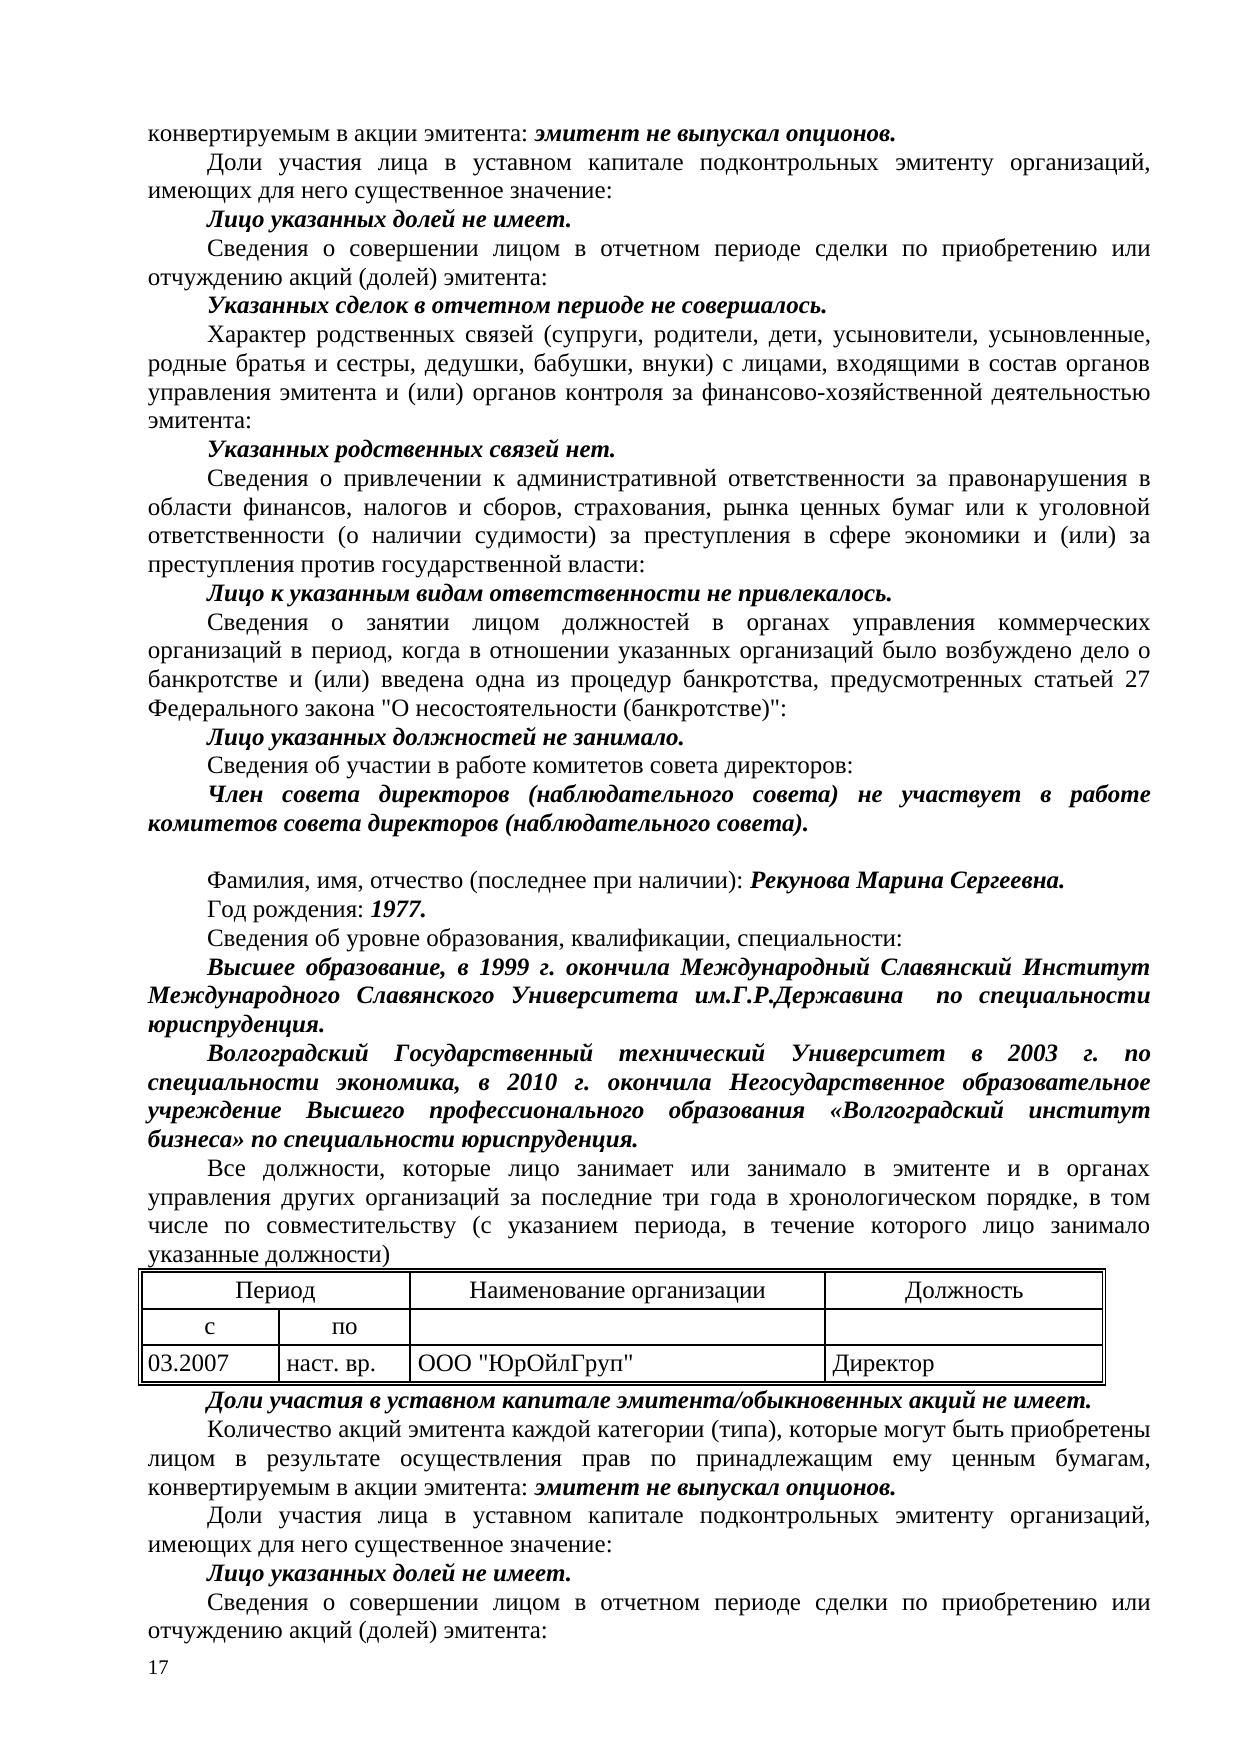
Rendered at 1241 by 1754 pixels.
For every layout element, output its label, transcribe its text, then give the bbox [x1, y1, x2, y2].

text Все должности, которые лицо занимает или занимало в эмитенте и в органах управления других организаций за последние три года в хронологическом порядке, в том числе по совместительству (с указанием периода, в течение которого лицо занимало указанные должности) [148, 1153, 1152, 1268]
text Cведения об уровне образования, квалификации, специальности: [148, 923, 1152, 952]
table_cell ООО "ЮрОйлГруп" [411, 1346, 824, 1381]
text Год рождения: 1977. [148, 894, 1152, 923]
text Волгоградский Государственный технический Университет в 2003 г. по специальности экономика, в 2010 г. окончила Негосударственное образовательное учреждение Высшего профессионального образования «Волгоградский институт бизнеса» по специальности юриспруденция. [148, 1038, 1152, 1153]
text Лицо указанных должностей не занимало. [148, 722, 1152, 751]
table_cell с [143, 1310, 278, 1344]
table_cell [411, 1310, 824, 1344]
table_header Период [143, 1273, 409, 1308]
table_cell наст. вр. [280, 1346, 409, 1381]
text Лицо указанных долей не имеет. [148, 204, 1152, 233]
text Лицо указанных долей не имеет. [148, 1558, 1152, 1587]
text Указанных родственных связей нет. [148, 434, 1152, 463]
text Указанных сделок в отчетном периоде не совершалось. [148, 291, 1152, 319]
subtitle Cведения об участии в работе комитетов совета директоров: [148, 751, 1152, 779]
text Член совета директоров (наблюдательного совета) не участвует в работе комитетов совета директоров (наблюдательного совета). [148, 779, 1152, 837]
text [148, 118, 1152, 147]
text Характер родственных связей (супруги, родители, дети, усыновители, усыновленные, родные братья и сестры, дедушки, бабушки, внуки) с лицами, входящими в состав органов управления эмитента и (или) органов контроля за финансово-хозяйственной деятельностью эмитента: [148, 319, 1152, 434]
table_cell Директор [826, 1346, 1102, 1381]
subtitle Cведения о совершении лицом в отчетном периоде сделки по приобретению или отчуждению акций (долей) эмитента: [148, 233, 1152, 291]
subtitle Cведения о совершении лицом в отчетном периоде сделки по приобретению или отчуждению акций (долей) эмитента: [148, 1587, 1152, 1644]
table_cell 03.2007 [143, 1346, 278, 1381]
text Доли участия в уставном капитале эмитента/обыкновенных акций не имеет. [148, 1386, 1152, 1414]
text Сведения о привлечении к административной ответственности за правонарушения в области финансов, налогов и сборов, страхования, рынка ценных бумаг или к уголовной ответственности (о наличии судимости) за преступления в сфере экономики и (или) за преступления против государственной власти: [148, 463, 1152, 578]
subtitle Доли участия лица в уставном капитале подконтрольных эмитенту организаций, имеющих для него существенное значение: [148, 1501, 1152, 1558]
text Лицо к указанным видам ответственности не привлекалось. [148, 578, 1152, 607]
table_header Должность [826, 1273, 1102, 1308]
text Фамилия, имя, отчество (последнее при наличии): Рекунова Марина Сергеевна. [148, 866, 1152, 894]
table_cell [826, 1310, 1102, 1344]
text Сведения о занятии лицом должностей в органах управления коммерческих организаций в период, когда в отношении указанных организаций было возбуждено дело о банкротстве и (или) введена одна из процедур банкротства, предусмотренных статьей 27 Федерального закона "О несостоятельности (банкротстве)": [148, 607, 1152, 722]
table_header Наименование организации [411, 1273, 824, 1308]
text Высшее образование, в 1999 г. окончила Международный Славянский Институт Международного Славянского Университета им.Г.Р.Державина по специальности юриспруденция. [148, 952, 1152, 1038]
table_cell по [280, 1310, 409, 1344]
subtitle Доли участия лица в уставном капитале подконтрольных эмитенту организаций, имеющих для него существенное значение: [148, 147, 1152, 204]
